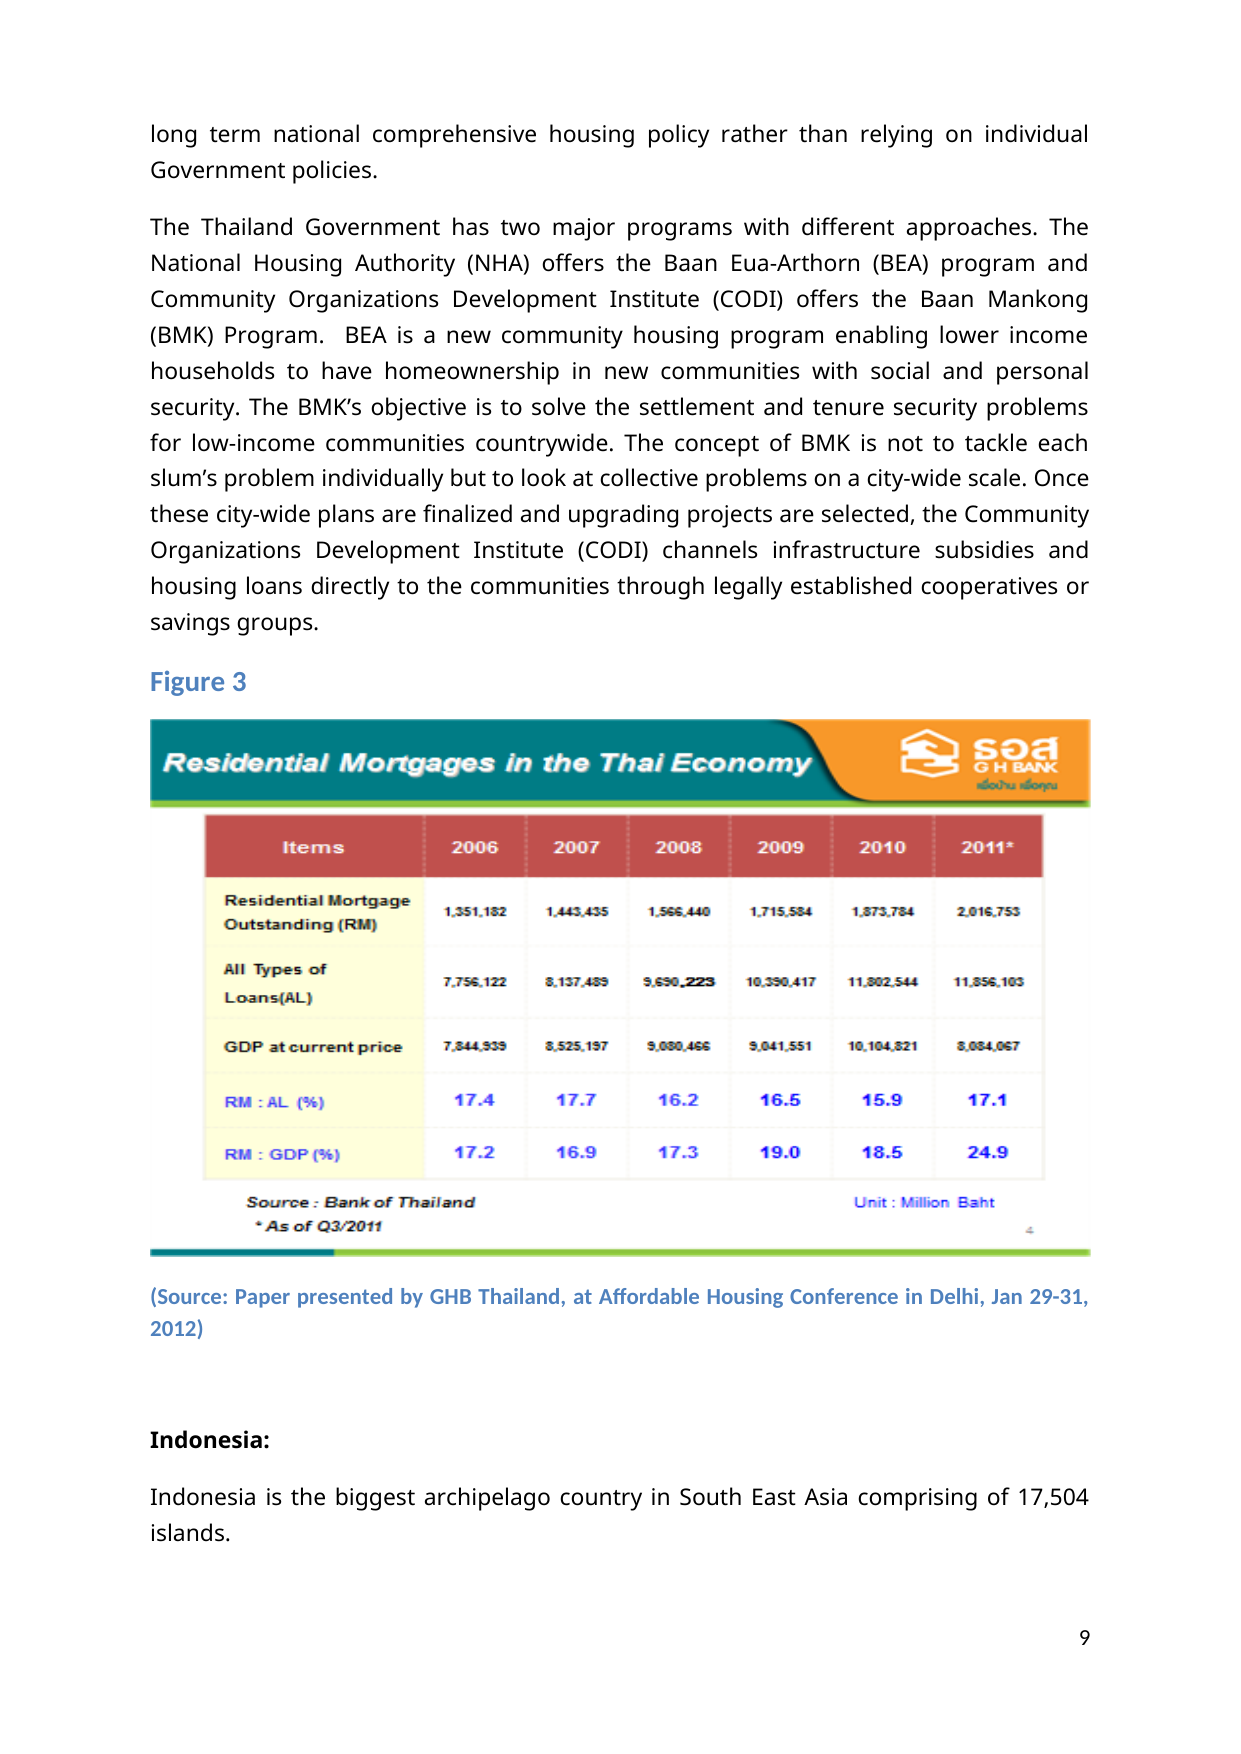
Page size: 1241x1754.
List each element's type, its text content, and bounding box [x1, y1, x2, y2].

text (Source: Paper presented by GHB Thailand, at Affordable Housing Conference in Delhi, Jan 29-31, 2012) [150, 1282, 1090, 1342]
text The Thailand Government has two major programs with different approaches. The National Housing Authority (NHA) offers the Baan Eua-Arthorn (BEA) program and Community Organizations Development Institute (CODI) offers the Baan Mankong (BMK) Program. BEA is a new community housing program enabling lower income households to have homeownership in new communities with social and personal security. The BMK’s objective is to solve the settlement and tenure security problems for low-income communities countrywide. The concept of BMK is not to tackle each slum’s problem individually but to look at collective problems on a city-wide scale. Once these city-wide plans are finalized and upgrading projects are selected, the Community Organizations Development Institute (CODI) channels infrastructure subsidies and housing loans directly to the communities through legally established cooperatives or savings groups. [150, 211, 1090, 637]
picture [150, 719, 1091, 1257]
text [150, 118, 1090, 185]
text Indonesia: [150, 1424, 1090, 1455]
text Figure 3 [150, 663, 1090, 698]
text Indonesia is the biggest archipelago country in South East Asia comprising of 17,504 islands. [150, 1481, 1090, 1548]
